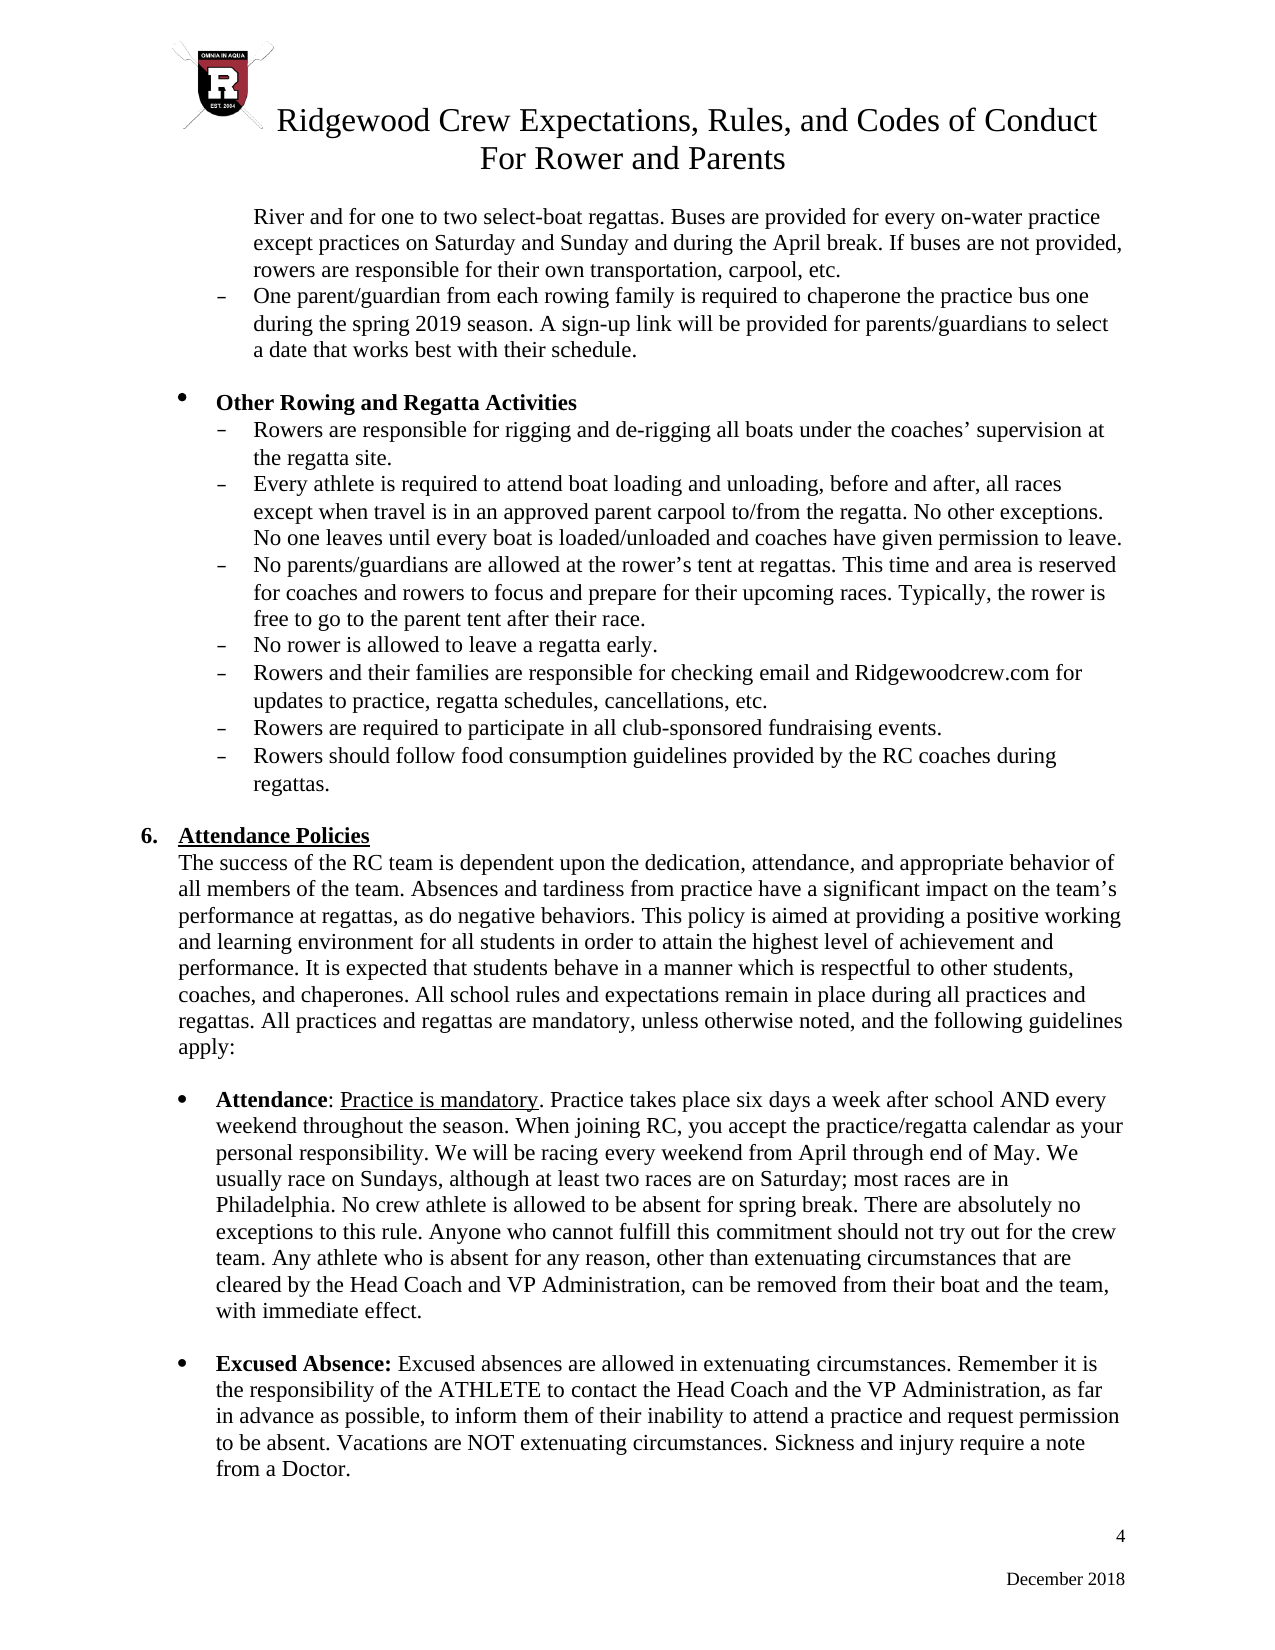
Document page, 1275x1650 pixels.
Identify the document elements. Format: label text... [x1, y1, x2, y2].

list Rowers and their families are responsible for checking email and Ridgewoodcrew.com for updates to practice, regatta schedules, cancellations, etc. [216, 659, 1125, 714]
list Every athlete is required to attend boat loading and unloading, before and after, all races except when travel is in an approved parent carpool to/from the regatta. No other exceptions. No one leaves until every boat is loaded/unloaded and coaches have given permission to leave. [216, 470, 1125, 551]
list Attendance Policies [141, 823, 1125, 849]
list One parent/guardian from each rowing family is required to chaperone the practice bus one during the spring 2019 season. A sign-up link will be provided for parents/guardians to select a date that works best with their schedule. [216, 282, 1125, 363]
picture [168, 37, 277, 132]
list No rower is allowed to leave a regatta early. [216, 631, 1125, 659]
list Rowers are required to participate in all club-sponsored fundraising events. [216, 714, 1125, 742]
list Rowers should follow food consumption guidelines provided by the RC coaches during regattas. [216, 742, 1125, 796]
text The success of the RC team is dependent upon the dedication, attendance, and appropriate behavior of all members of the team. Absences and tardiness from practice have a significant impact on the team’s performance at regattas, as do negative behaviors. This policy is aimed at providing a positive working and learning environment for all students in order to attain the highest level of achievement and performance. It is expected that students behave in a manner which is respectful to other students, coaches, and chaperones. All school rules and expectations remain in place during all practices and regattas. All practices and regattas are mandatory, unless otherwise noted, and the following guidelines apply: [178, 849, 1125, 1060]
list No parents/guardians are allowed at the rower’s tent at regattas. This time and area is reserved for coaches and rowers to focus and prepare for their upcoming races. Typically, the rower is free to go to the parent tent after their race. [216, 551, 1125, 631]
list Other Rowing and Regatta Activities [178, 389, 1125, 416]
list Rowers are responsible for rigging and de-rigging all boats under the coaches’ supervision at the regatta site. [216, 416, 1125, 470]
list Attendance: Practice is mandatory. Practice takes place six days a week after school AND every weekend throughout the season. When joining RC, you accept the practice/regatta calendar as your personal responsibility. We will be racing every weekend from April through end of May. We usually race on Sundays, although at least two races are on Saturday; most races are in Philadelphia. No crew athlete is allowed to be absent for spring break. There are absolutely no exceptions to this rule. Anyone who cannot fulfill this commitment should not try out for the crew team. Any athlete who is absent for any reason, other than extenuating circumstances that are cleared by the Head Coach and VP Administration, can be removed from their boat and the team, with immediate effect. [178, 1086, 1125, 1323]
list Excused Absence: Excused absences are allowed in extenuating circumstances. Remember it is the responsibility of the ATHLETE to contact the Head Coach and the VP Administration, as far in advance as possible, to inform them of their inability to attend a practice and request permission to be absent. Vacations are NOT extenuating circumstances. Sickness and injury require a note from a Doctor. [178, 1350, 1125, 1481]
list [216, 203, 1125, 282]
